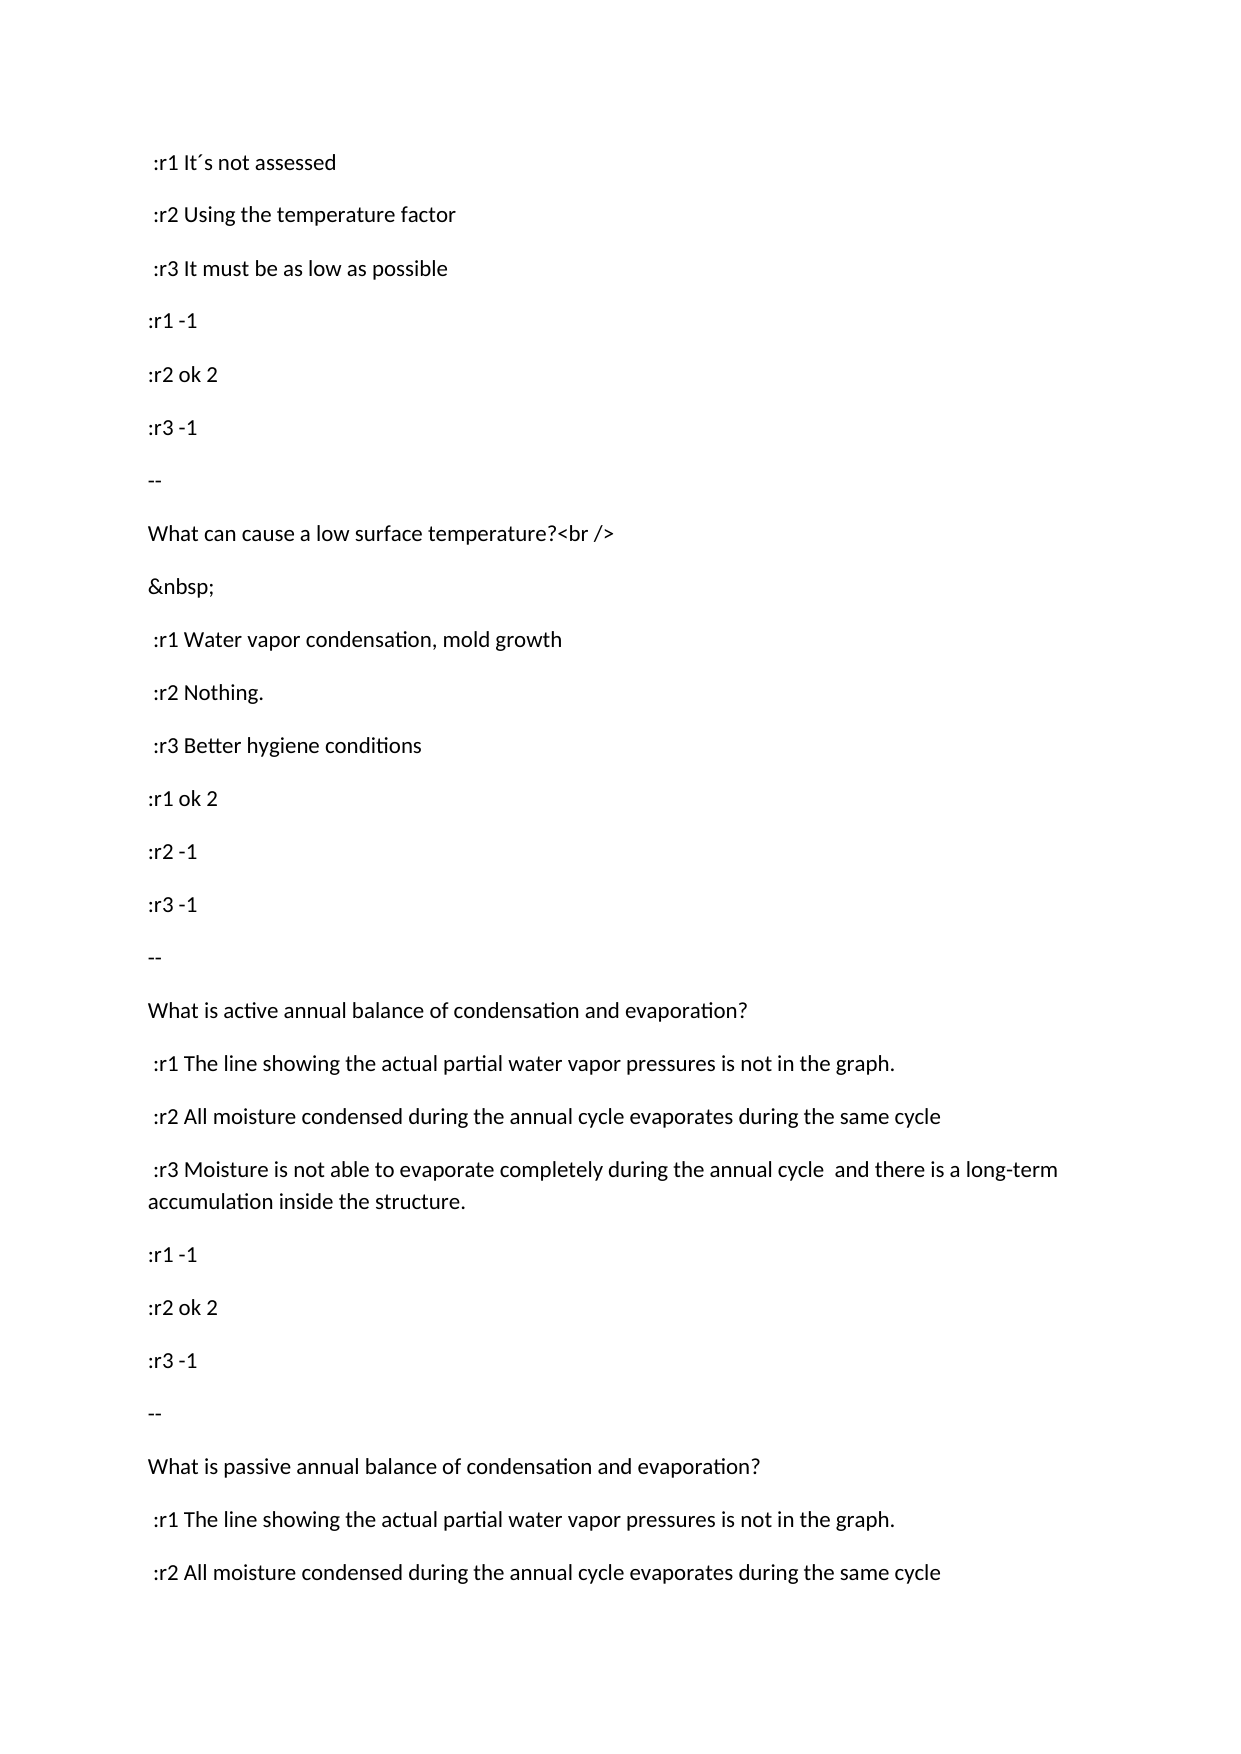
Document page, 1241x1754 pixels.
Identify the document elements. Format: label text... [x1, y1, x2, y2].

text :r2 All moisture condensed during the annual cycle evaporates during the same cycle [148, 1558, 1093, 1586]
text :r2 -1 [148, 837, 1093, 865]
text :r2 Nothing. [148, 678, 1093, 706]
text &nbsp; [148, 572, 1093, 600]
text :r1 ok 2 [148, 784, 1093, 812]
text :r1 Water vapor condensation, mold growth [148, 625, 1093, 653]
text :r2 All moisture condensed during the annual cycle evaporates during the same cycle [148, 1102, 1093, 1130]
text :r1 -1 [148, 1240, 1093, 1268]
text :r3 Better hygiene conditions [148, 731, 1093, 759]
text What can cause a low surface temperature?<br /> [148, 519, 1093, 547]
text :r2 ok 2 [148, 360, 1093, 388]
text :r2 ok 2 [148, 1293, 1093, 1321]
text -- [148, 466, 1093, 494]
text :r1 The line showing the actual partial water vapor pressures is not in the graph. [148, 1049, 1093, 1077]
text :r3 It must be as low as possible [148, 254, 1093, 282]
text -- [148, 1399, 1093, 1427]
text -- [148, 943, 1093, 971]
text :r1 -1 [148, 307, 1093, 335]
text What is passive annual balance of condensation and evaporation? [148, 1452, 1093, 1480]
text :r1 It´s not assessed [148, 148, 1093, 176]
text :r3 Moisture is not able to evaporate completely during the annual cycle and there is a long-term accumulation inside the structure. [148, 1155, 1093, 1215]
text :r3 -1 [148, 890, 1093, 918]
text :r1 The line showing the actual partial water vapor pressures is not in the graph. [148, 1505, 1093, 1533]
text What is active annual balance of condensation and evaporation? [148, 996, 1093, 1024]
text :r3 -1 [148, 413, 1093, 441]
text :r3 -1 [148, 1346, 1093, 1374]
text :r2 Using the temperature factor [148, 201, 1093, 229]
